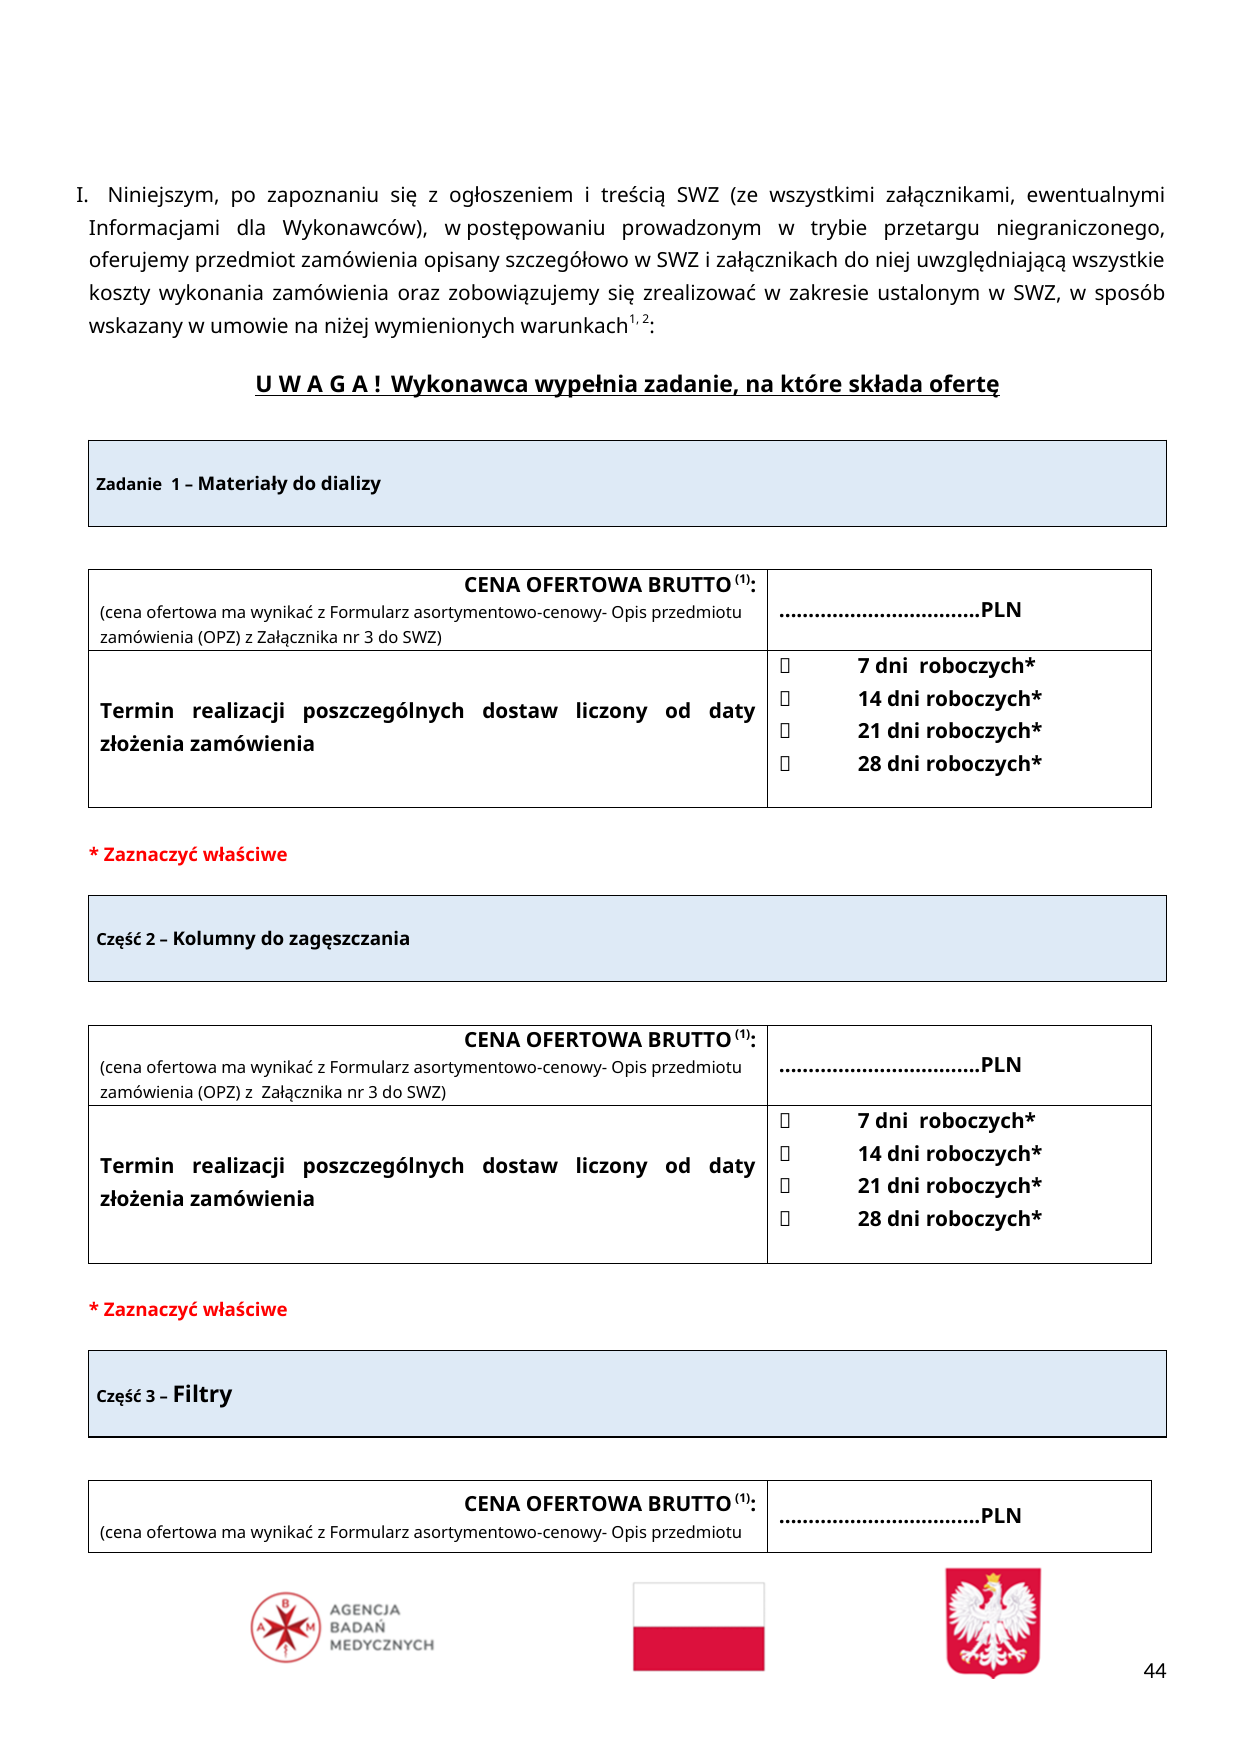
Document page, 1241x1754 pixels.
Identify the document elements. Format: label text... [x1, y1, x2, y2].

list Niniejszym, po zapoznaniu się z ogłoszeniem i treścią SWZ (ze wszystkimi załącznikami, ewentualnymi Informacjami dla Wykonawców), w postępowaniu prowadzonym w trybie przetargu niegraniczonego, oferujemy przedmiot zamówienia opisany szczegółowo w SWZ i załącznikach do niej uwzględniającą wszystkie koszty wykonania zamówienia oraz zobowiązujemy się zrealizować w zakresie ustalonym w SWZ, w sposób wskazany w umowie na niżej wymienionych warunkach1, 2: [89, 180, 1166, 339]
text * Zaznaczyć właściwe [89, 841, 1166, 866]
table_cell Termin realizacji poszczególnych dostaw liczony od daty złożenia zamówienia [89, 1106, 767, 1262]
text UWAGA! Wykonawca wypełnia zadanie, na które składa ofertę [89, 368, 1166, 399]
table_cell Termin realizacji poszczególnych dostaw liczony od daty złożenia zamówienia [89, 651, 767, 807]
table_header CENA OFERTOWA BRUTTO (1): (cena ofertowa ma wynikać z Formularz asortymentowo-cenowy- Opis przedmiotu zamówienia (OPZ) z Załącznika nr 3 do SWZ) [89, 570, 767, 650]
table_header CENA OFERTOWA BRUTTO (1): (cena ofertowa ma wynikać z Formularz asortymentowo-cenowy- Opis przedmiotu zamówienia (OPZ) z Załącznika nr 3 do SWZ) [89, 1026, 767, 1105]
table_header …………………………….PLN [768, 570, 1151, 650]
table_header CENA OFERTOWA BRUTTO (1): (cena ofertowa ma wynikać z Formularz asortymentowo-cenowy- Opis przedmiotu zamówienia (OPZ) z Załącznika nr 3 do SWZ) [89, 1481, 767, 1552]
table_header …………………………….PLN [768, 1026, 1151, 1105]
table_header …………………………….PLN [768, 1481, 1151, 1552]
table_header Zadanie 1 – Materiały do dializy [89, 441, 1166, 526]
text * Zaznaczyć właściwe [89, 1296, 1166, 1322]
table_cell  7 dni roboczych*  14 dni roboczych*  21 dni roboczych*  28 dni roboczych* [768, 651, 1151, 807]
table_header Część 2 – Kolumny do zagęszczania [89, 896, 1166, 981]
table_header Część 3 – Filtry [89, 1351, 1166, 1436]
table_cell  7 dni roboczych*  14 dni roboczych*  21 dni roboczych*  28 dni roboczych* [768, 1106, 1151, 1262]
picture [228, 1558, 1144, 1679]
